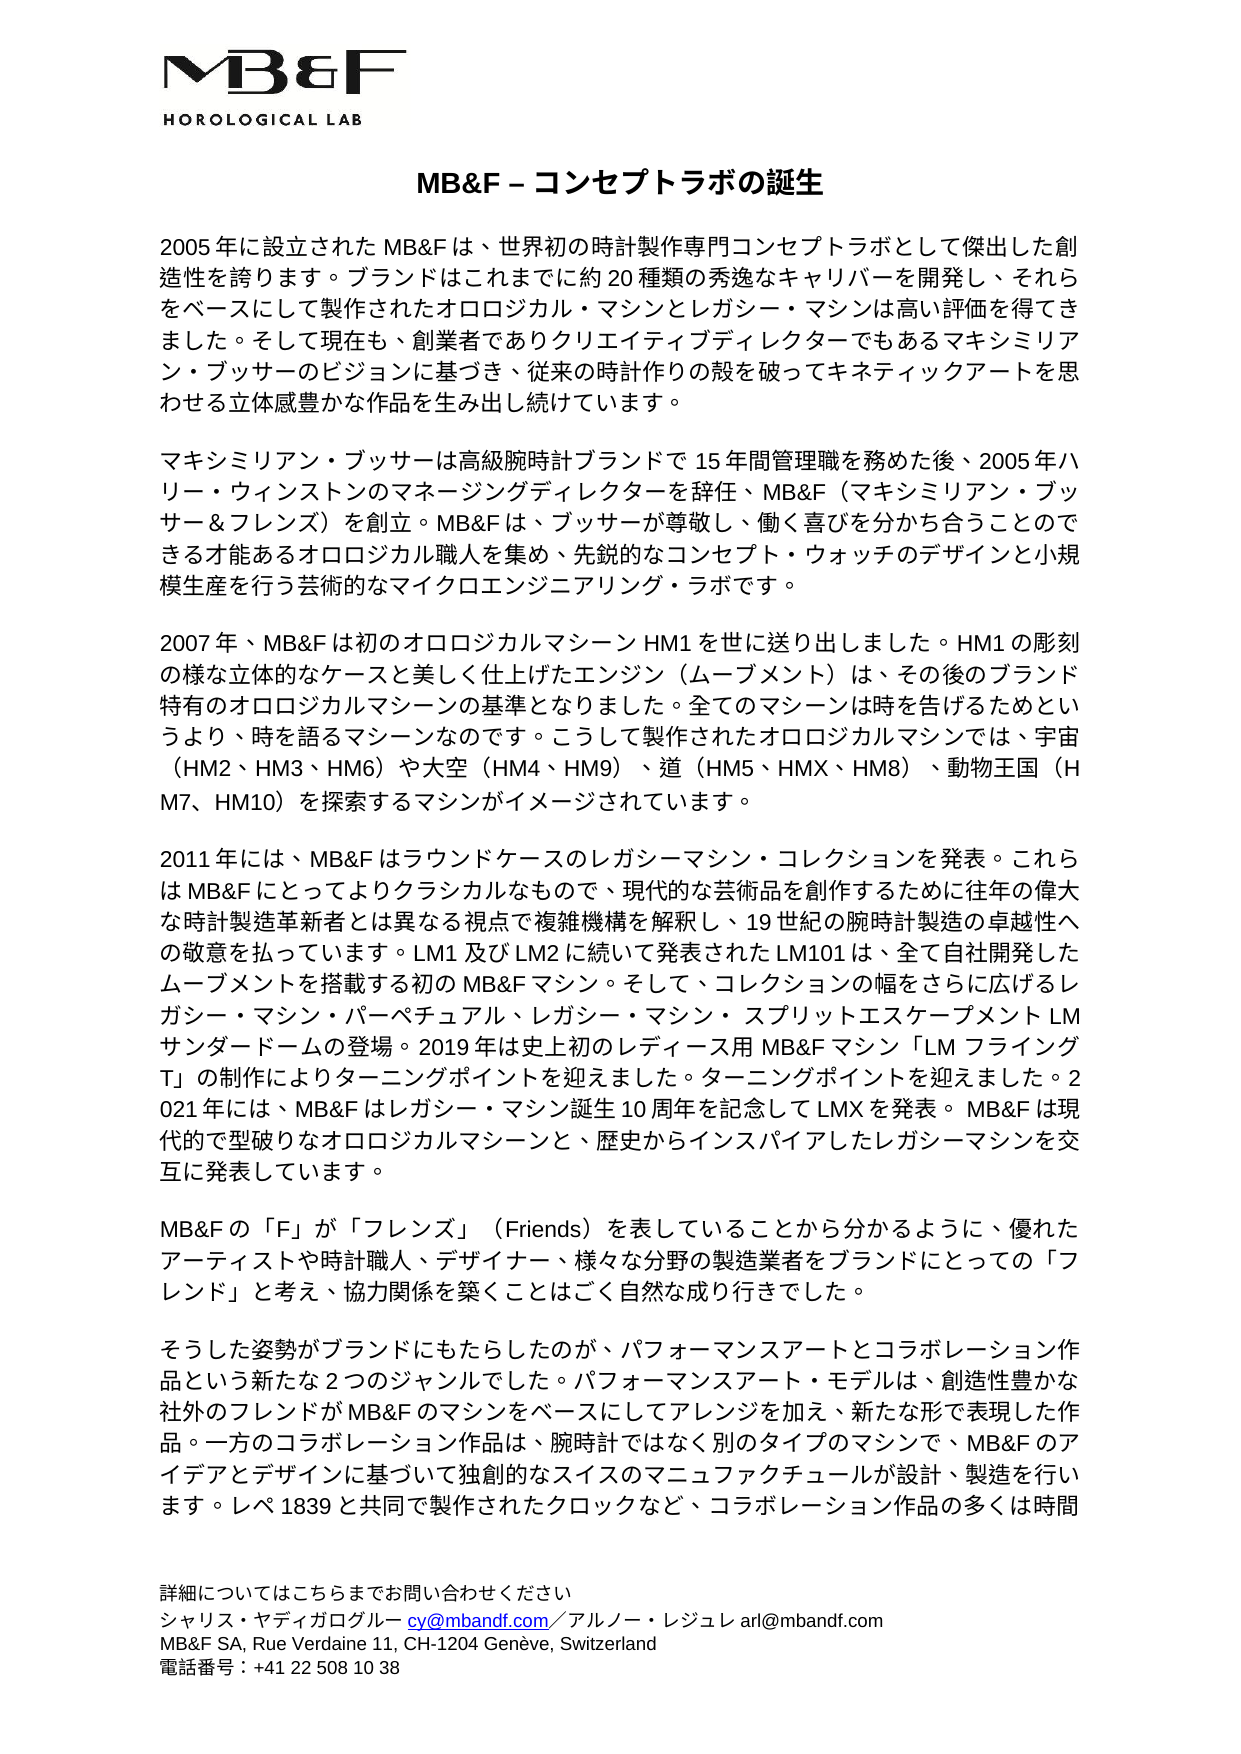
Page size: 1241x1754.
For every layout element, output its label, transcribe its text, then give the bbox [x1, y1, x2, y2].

text 2005年に設立されたMB&Fは、世界初の時計製作専門コンセプトラボとして傑出した創造性を誇ります。ブランドはこれまでに約20種類の秀逸なキャリバーを開発し、それらをベースにして製作されたオロロジカル・マシンとレガシー・マシンは高い評価を得てきました。そして現在も、創業者でありクリエイティブディレクターでもあるマキシミリアン・ブッサーのビジョンに基づき、従来の時計作りの殻を破ってキネティックアートを思わせる立体感豊かな作品を生み出し続けています。 [159, 231, 1081, 418]
picture [159, 44, 411, 130]
text MB&F – コンセプトラボの誕生 [159, 162, 1081, 202]
text MB&Fの「F」が「フレンズ」（Friends）を表していることから分かるように、優れたアーティストや時計職人、デザイナー、様々な分野の製造業者をブランドにとっての「フレンド」と考え、協力関係を築くことはごく自然な成り行きでした。 [159, 1213, 1081, 1307]
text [159, 1333, 1081, 1521]
text 2007年、MB&Fは初のオロロジカルマシーンHM1を世に送り出しました。HM1の彫刻の様な立体的なケースと美しく仕上げたエンジン（ムーブメント）は、その後のブランド特有のオロロジカルマシーンの基準となりました。全てのマシーンは時を告げるためというより、時を語るマシーンなのです。こうして製作されたオロロジカルマシンでは、宇宙（HM2、HM3、HM6）や大空（HM4、HM9）、道（HM5、HMX、HM8）、動物王国（HM7、HM10）を探索するマシンがイメージされています。 [159, 627, 1081, 817]
text 2011年には、MB&Fはラウンドケースのレガシーマシン・コレクションを発表。これらはMB&Fにとってよりクラシカルなもので、現代的な芸術品を創作するために往年の偉大な時計製造革新者とは異なる視点で複雑機構を解釈し、19世紀の腕時計製造の卓越性への敬意を払っています。LM1 及びLM2に続いて発表されたLM101は、全て自社開発したムーブメントを搭載する初のMB&Fマシン。そして、コレクションの幅をさらに広げるレガシー・マシン・パーペチュアル、レガシー・マシン・ スプリットエスケープメントLM サンダードームの登場。2019年は史上初のレディース用MB&Fマシン「LM フライングT」の制作によりターニングポイントを迎えました。ターニングポイントを迎えました。2021年には、MB&Fはレガシー・マシン誕生10周年を記念してLMXを発表。 MB&Fは現代的で型破りなオロロジカルマシーンと、歴史からインスパイアしたレガシーマシンを交互に発表しています。 [159, 843, 1081, 1187]
text マキシミリアン・ブッサーは高級腕時計ブランドで15年間管理職を務めた後、2005年ハリー・ウィンストンのマネージングディレクターを辞任、MB&F（マキシミリアン・ブッサー＆フレンズ）を創立。MB&Fは、ブッサーが尊敬し、働く喜びを分かち合うことのできる才能あるオロロジカル職人を集め、先鋭的なコンセプト・ウォッチのデザインと小規模生産を行う芸術的なマイクロエンジニアリング・ラボです。 [159, 445, 1081, 601]
